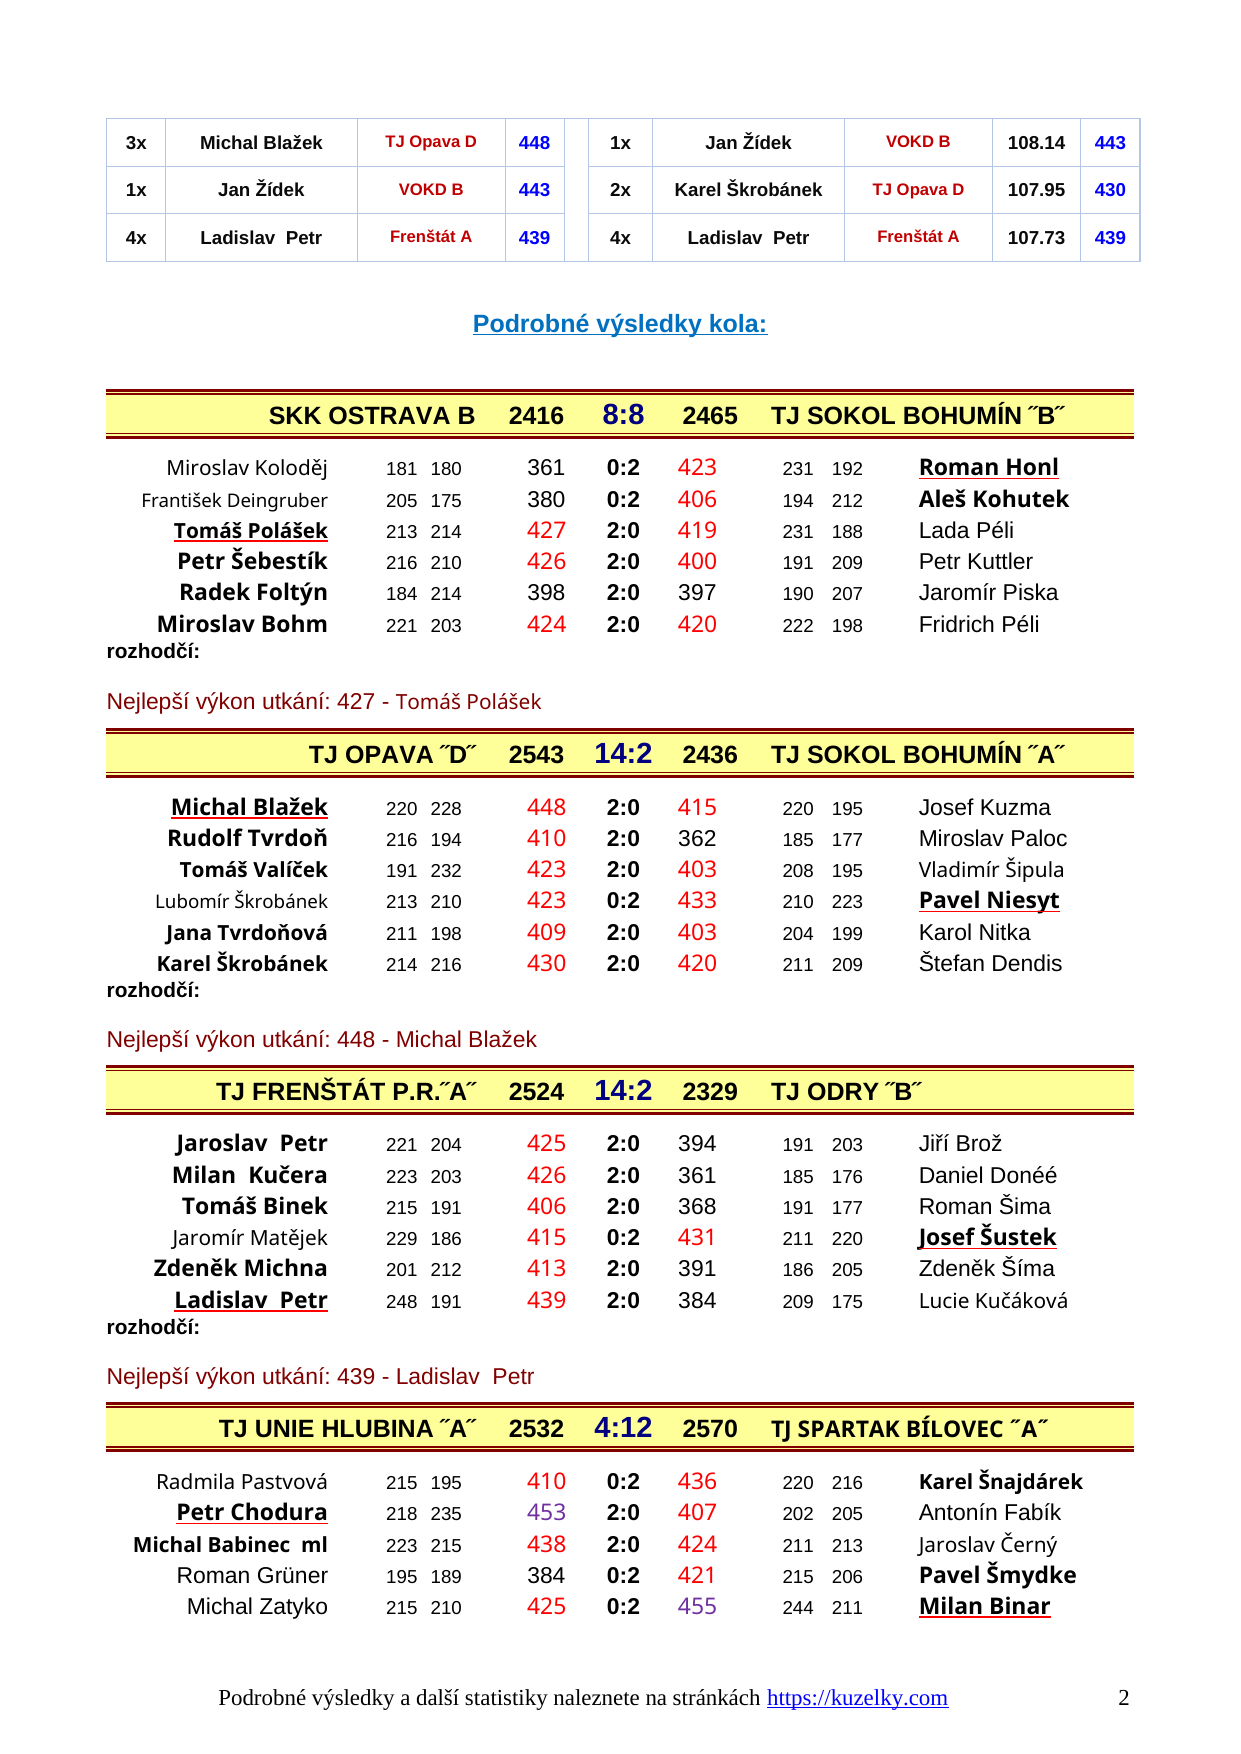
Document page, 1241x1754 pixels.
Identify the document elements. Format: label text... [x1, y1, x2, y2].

table_cell TJ Opava D [358, 119, 505, 166]
text Jana Tvrdoňová 211 198 409 2:0 403 204 199 Karol Nitka [106, 915, 1134, 947]
text Nejlepší výkon utkání: 448 - Michal Blažek [106, 1026, 1134, 1052]
table_cell 439 [506, 214, 564, 261]
table_cell 439 [1081, 214, 1139, 261]
text Tomáš Valíček 191 232 423 2:0 403 208 195 Vladimír Šipula [106, 853, 1134, 884]
table_cell Jan Žídek [653, 119, 844, 166]
table_cell Ladislav Petr [166, 214, 357, 261]
table_cell 4x [107, 214, 165, 261]
table_cell 108.14 [993, 119, 1080, 166]
table_cell 448 [506, 119, 564, 166]
text Radek Foltýn 184 214 398 2:0 397 190 207 Jaromír Piska [106, 576, 1134, 608]
text Rudolf Tvrdoň 216 194 410 2:0 362 185 177 Miroslav Paloc [106, 822, 1134, 853]
text Lubomír Škrobánek 213 210 423 0:2 433 210 223 Pavel Niesyt [106, 884, 1134, 915]
table_cell 430 [1081, 167, 1139, 213]
text Nejlepší výkon utkání: 439 - Ladislav Petr [106, 1363, 1134, 1389]
text František Deingruber 205 175 380 0:2 406 194 212 Aleš Kohutek [106, 483, 1134, 514]
table_cell TJ Opava D [845, 167, 992, 213]
text Petr Šebestík 216 210 426 2:0 400 191 209 Petr Kuttler [106, 545, 1134, 576]
text Petr Chodura 218 235 453 2:0 407 202 205 Antonín Fabík [106, 1496, 1134, 1527]
table_cell 1x [107, 167, 165, 213]
table_cell 443 [1081, 119, 1139, 166]
text TJ Unie Hlubina ˝A˝ 2532 4:12 2570 TJ Spartak Bílovec ˝A˝ [106, 1408, 1134, 1446]
text Podrobné výsledky kola: [94, 308, 1145, 337]
text Michal Babinec ml 223 215 438 2:0 424 211 213 Jaroslav Černý [106, 1527, 1134, 1559]
text Milan Kučera 223 203 426 2:0 361 185 176 Daniel Donéé [106, 1159, 1134, 1190]
table_cell 2x [589, 167, 652, 213]
text Tomáš Polášek 213 214 427 2:0 419 231 188 Lada Péli [106, 514, 1134, 545]
text Roman Grüner 195 189 384 0:2 421 215 206 Pavel Šmydke [106, 1559, 1134, 1590]
text Ladislav Petr 248 191 439 2:0 384 209 175 Lucie Kučáková [106, 1284, 1134, 1315]
text Jaroslav Petr 221 204 425 2:0 394 191 203 Jiří Brož [106, 1127, 1134, 1159]
text TJ Frenštát p.R.˝A˝ 2524 14:2 2329 TJ Odry ˝B˝ [106, 1071, 1134, 1109]
table_cell Frenštát A [845, 214, 992, 261]
text Jaromír Matějek 229 186 415 0:2 431 211 220 Josef Šustek [106, 1221, 1134, 1252]
table_cell Frenštát A [358, 214, 505, 261]
table_cell 3x [107, 119, 165, 166]
text SKK Ostrava B 2416 8:8 2465 TJ Sokol Bohumín ˝B˝ [106, 395, 1134, 433]
text Radmila Pastvová 215 195 410 0:2 436 220 216 Karel Šnajdárek [106, 1465, 1134, 1496]
text Tomáš Binek 215 191 406 2:0 368 191 177 Roman Šima [106, 1190, 1134, 1221]
text Michal Zatyko 215 210 425 0:2 455 244 211 Milan Binar [106, 1590, 1134, 1621]
table_cell 443 [506, 167, 564, 213]
text rozhodčí: [106, 1315, 1134, 1339]
text rozhodčí: [106, 978, 1134, 1002]
text Karel Škrobánek 214 216 430 2:0 420 211 209 Štefan Dendis [106, 947, 1134, 978]
table_cell Michal Blažek [166, 119, 357, 166]
text rozhodčí: [106, 639, 1134, 663]
table_cell 4x [589, 214, 652, 261]
table_cell 1x [589, 119, 652, 166]
table_cell 107.95 [993, 167, 1080, 213]
text Michal Blažek 220 228 448 2:0 415 220 195 Josef Kuzma [106, 790, 1134, 822]
table_cell VOKD B [845, 119, 992, 166]
text Miroslav Bohm 221 203 424 2:0 420 222 198 Fridrich Péli [106, 608, 1134, 639]
text Nejlepší výkon utkání: 427 - Tomáš Polášek [106, 687, 1134, 715]
table_cell VOKD B [358, 167, 505, 213]
text TJ Opava ˝D˝ 2543 14:2 2436 TJ Sokol Bohumín ˝A˝ [106, 734, 1134, 772]
table_cell 107.73 [993, 214, 1080, 261]
table_cell Ladislav Petr [653, 214, 844, 261]
text Zdeněk Michna 201 212 413 2:0 391 186 205 Zdeněk Šíma [106, 1252, 1134, 1284]
table_cell Karel Škrobánek [653, 167, 844, 213]
table_cell Jan Žídek [166, 167, 357, 213]
text Miroslav Koloděj 181 180 361 0:2 423 231 192 Roman Honl [106, 451, 1134, 483]
